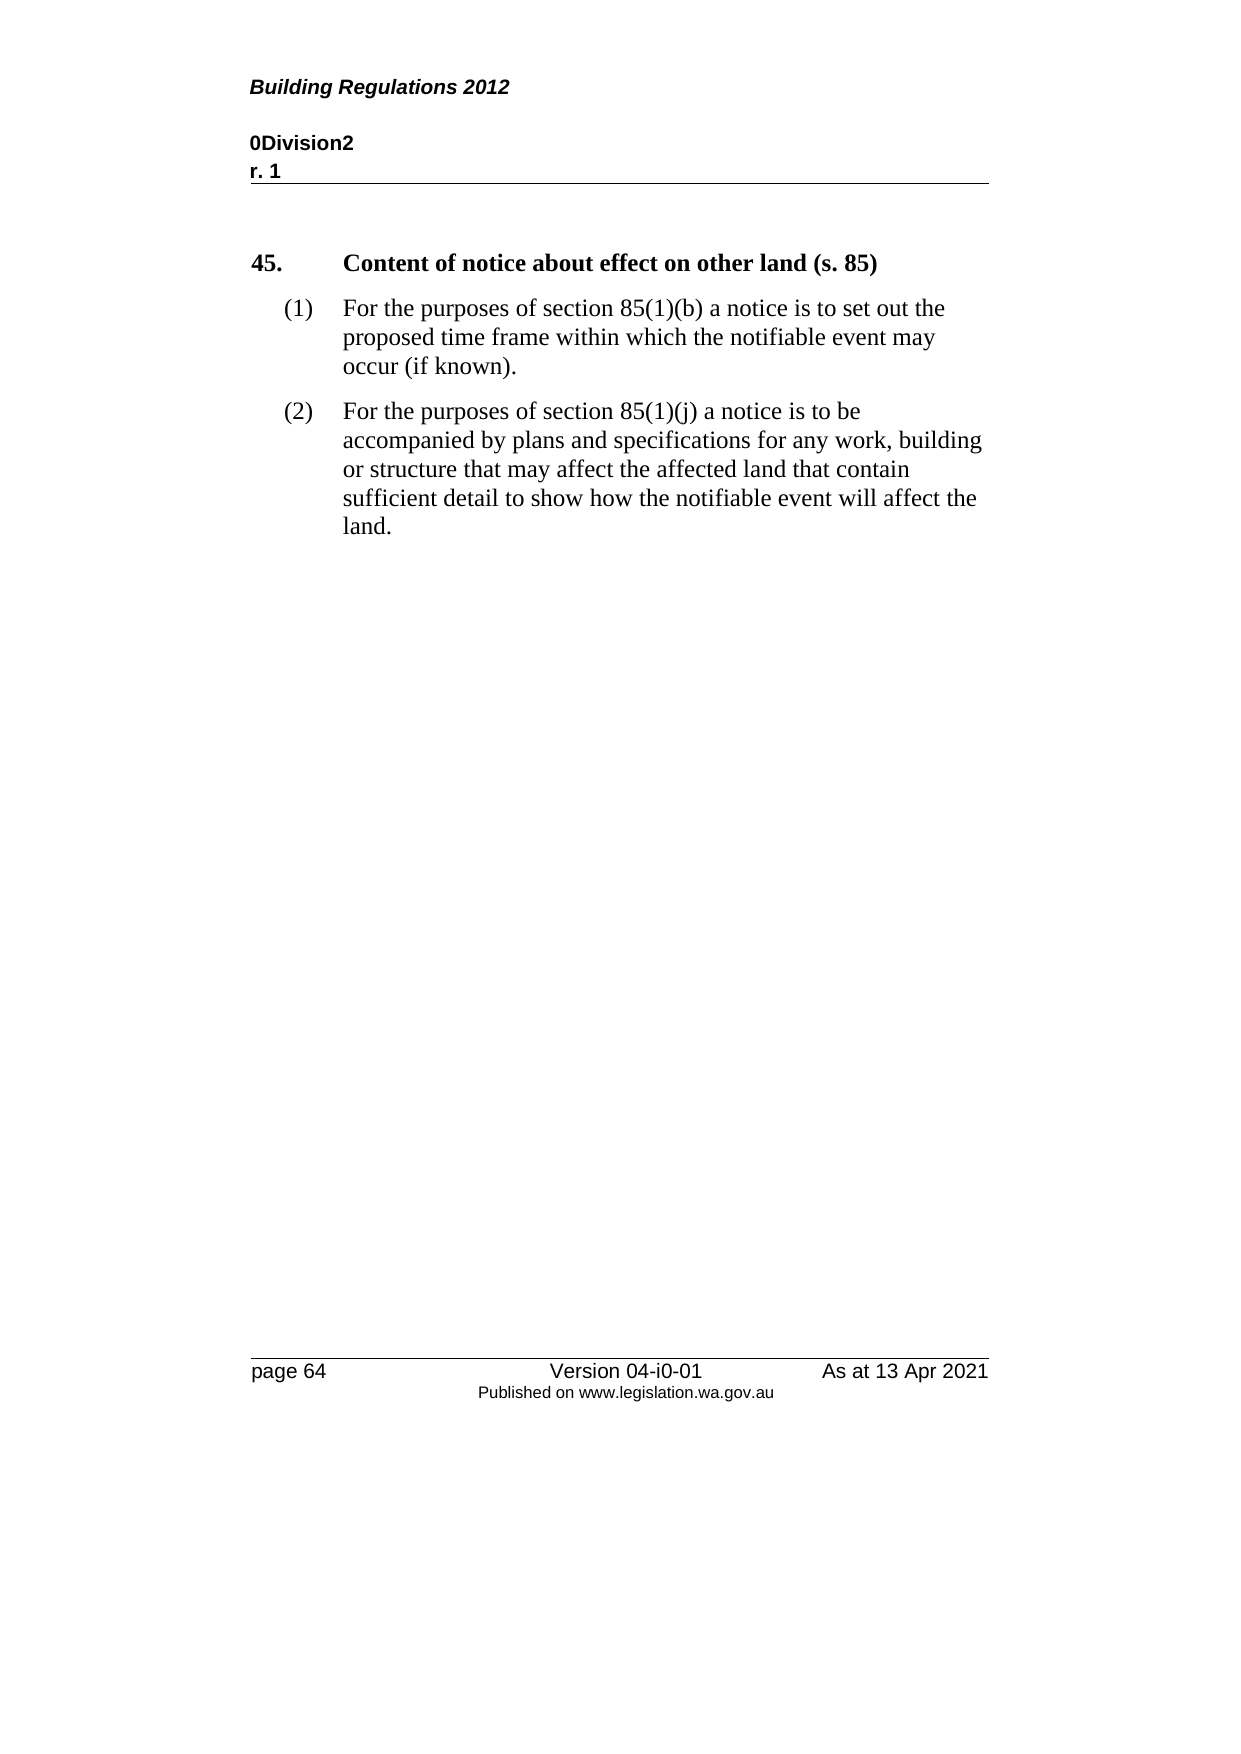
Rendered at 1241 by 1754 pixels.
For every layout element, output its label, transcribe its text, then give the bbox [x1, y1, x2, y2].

text (1) For the purposes of section 85(1)(b) a notice is to set out the proposed time frame within which the notifiable event may occur (if known). [251, 293, 989, 380]
subtitle 45. Content of notice about effect on other land (s. 85) [251, 248, 989, 277]
text (2) For the purposes of section 85(1)(j) a notice is to be accompanied by plans and specifications for any work, building or structure that may affect the affected land that contain sufficient detail to show how the notifiable event will affect the land. [251, 396, 989, 540]
